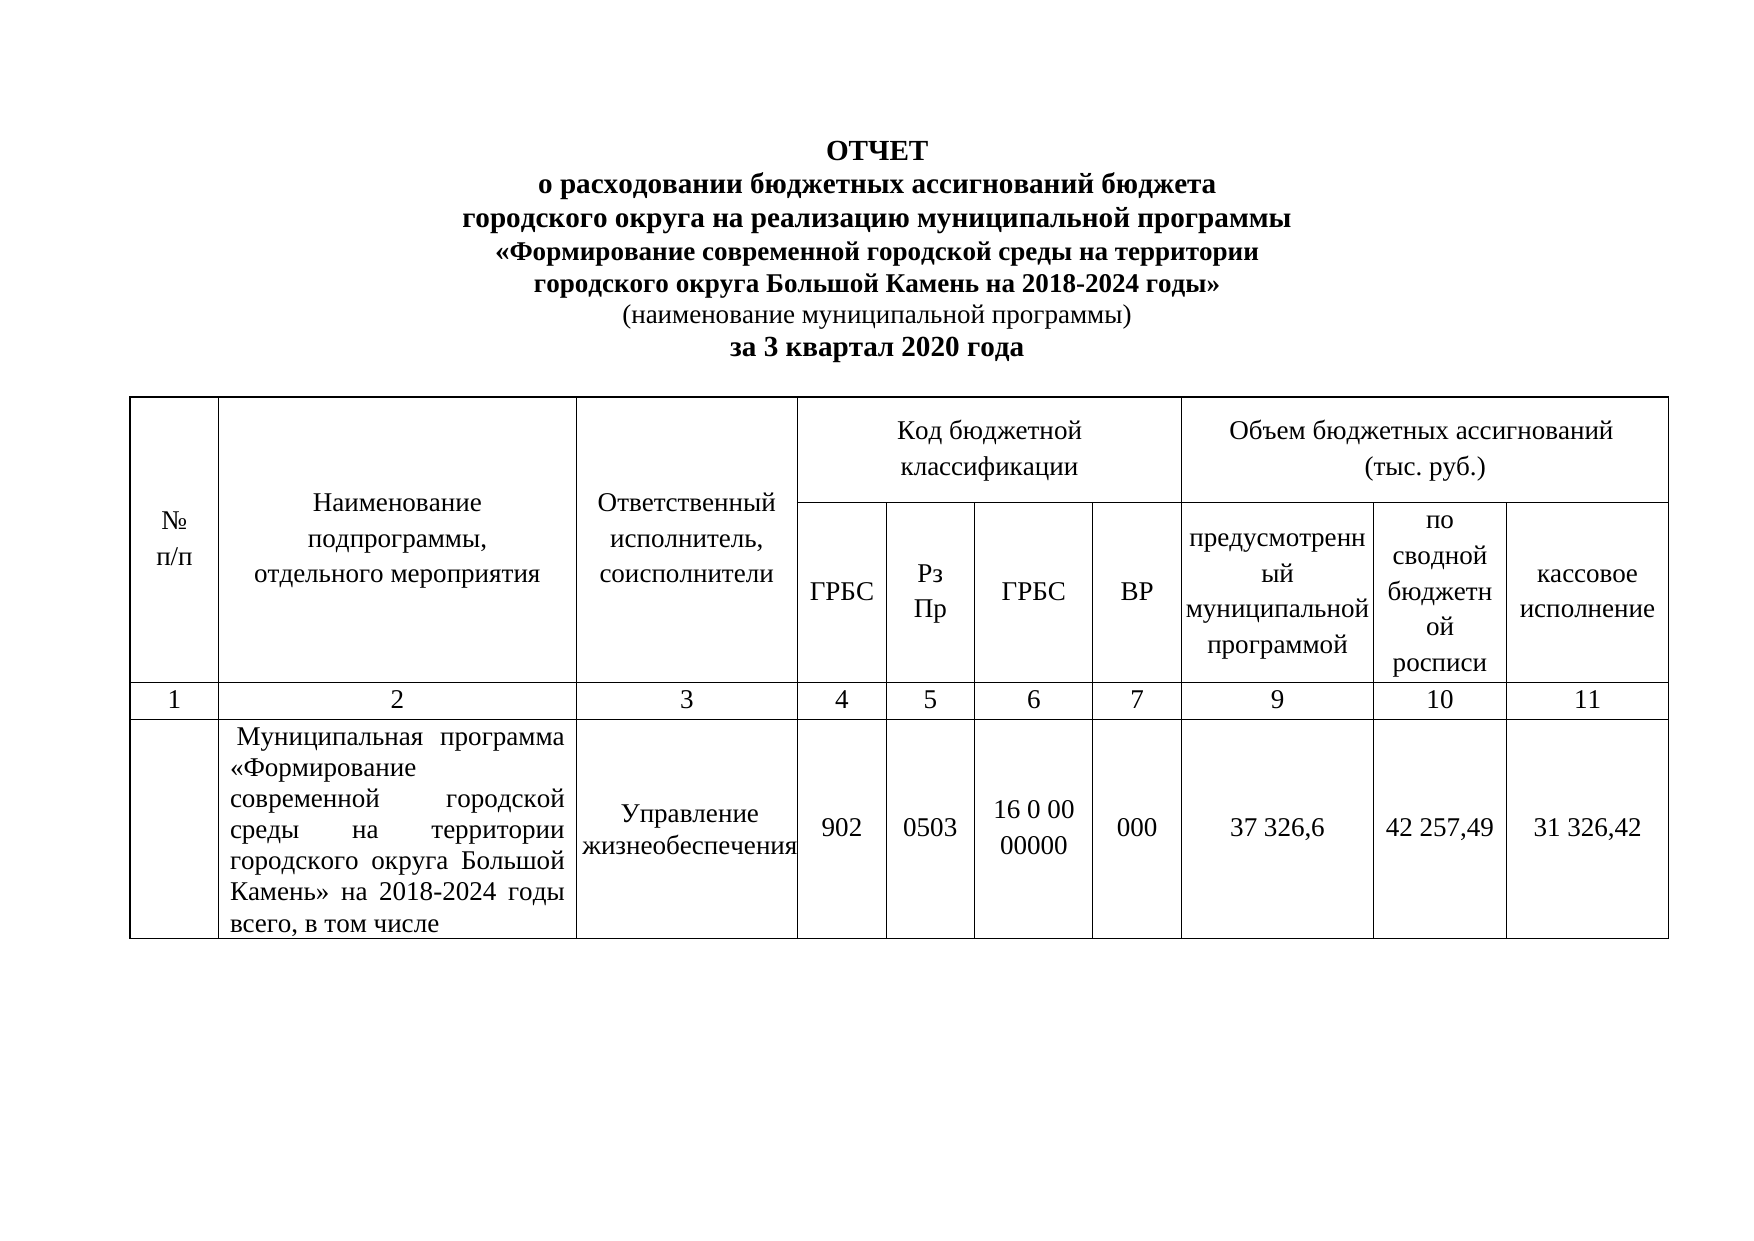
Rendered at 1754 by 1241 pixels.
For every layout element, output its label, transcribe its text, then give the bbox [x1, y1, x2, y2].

text «Формирование современной городской среды на территории [118, 233, 1636, 267]
table_header Наименование подпрограммы, отдельного мероприятия [219, 398, 576, 682]
text о расходовании бюджетных ассигнований бюджета [118, 166, 1636, 200]
table_cell 11 [1507, 683, 1668, 719]
table_cell по сводной бюджетной росписи [1374, 503, 1506, 682]
table_header № п/п [131, 398, 218, 682]
table_cell Рз Пр [887, 503, 974, 682]
table_cell Муниципальная программа «Формирование современной городской среды на территории городского округа Большой Камень» на 2018-2024 годы всего, в том числе [219, 720, 576, 938]
table_cell 6 [975, 683, 1092, 719]
table_cell ГРБС [975, 503, 1092, 682]
table_header Объем бюджетных ассигнований (тыс. руб.) [1182, 398, 1668, 502]
table_cell 10 [1374, 683, 1506, 719]
table_cell 3 [577, 683, 797, 719]
table_cell 37 326,6 [1182, 720, 1373, 938]
table_cell [131, 720, 218, 938]
table_cell предусмотренный муниципальной программой [1182, 503, 1373, 682]
text ОТЧЕТ [118, 133, 1636, 166]
text за 3 квартал 2020 года [118, 329, 1636, 363]
table_cell ВР [1093, 503, 1181, 682]
table_cell 1 [131, 683, 218, 719]
table_cell 0503 [887, 720, 974, 938]
table_cell 42 257,49 [1374, 720, 1506, 938]
table_cell кассовое исполнение [1507, 503, 1668, 682]
text городского округа Большой Камень на 2018-2024 годы» [118, 267, 1636, 298]
table_cell 9 [1182, 683, 1373, 719]
table_cell ГРБС [798, 503, 886, 682]
table_cell 5 [887, 683, 974, 719]
table_cell 000 [1093, 720, 1181, 938]
table_cell 2 [219, 683, 576, 719]
text городского округа на реализацию муниципальной программы [118, 200, 1636, 233]
text (наименование муниципальной программы) [118, 298, 1636, 329]
table_cell 16 0 00 00000 [975, 720, 1092, 938]
table_cell 4 [798, 683, 886, 719]
table_cell 31 326,42 [1507, 720, 1668, 938]
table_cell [577, 720, 797, 938]
table_cell 902 [798, 720, 886, 938]
table_header Код бюджетной классификации [798, 398, 1181, 502]
table_cell 7 [1093, 683, 1181, 719]
table_header Ответственный исполнитель, соисполнители [577, 398, 797, 682]
